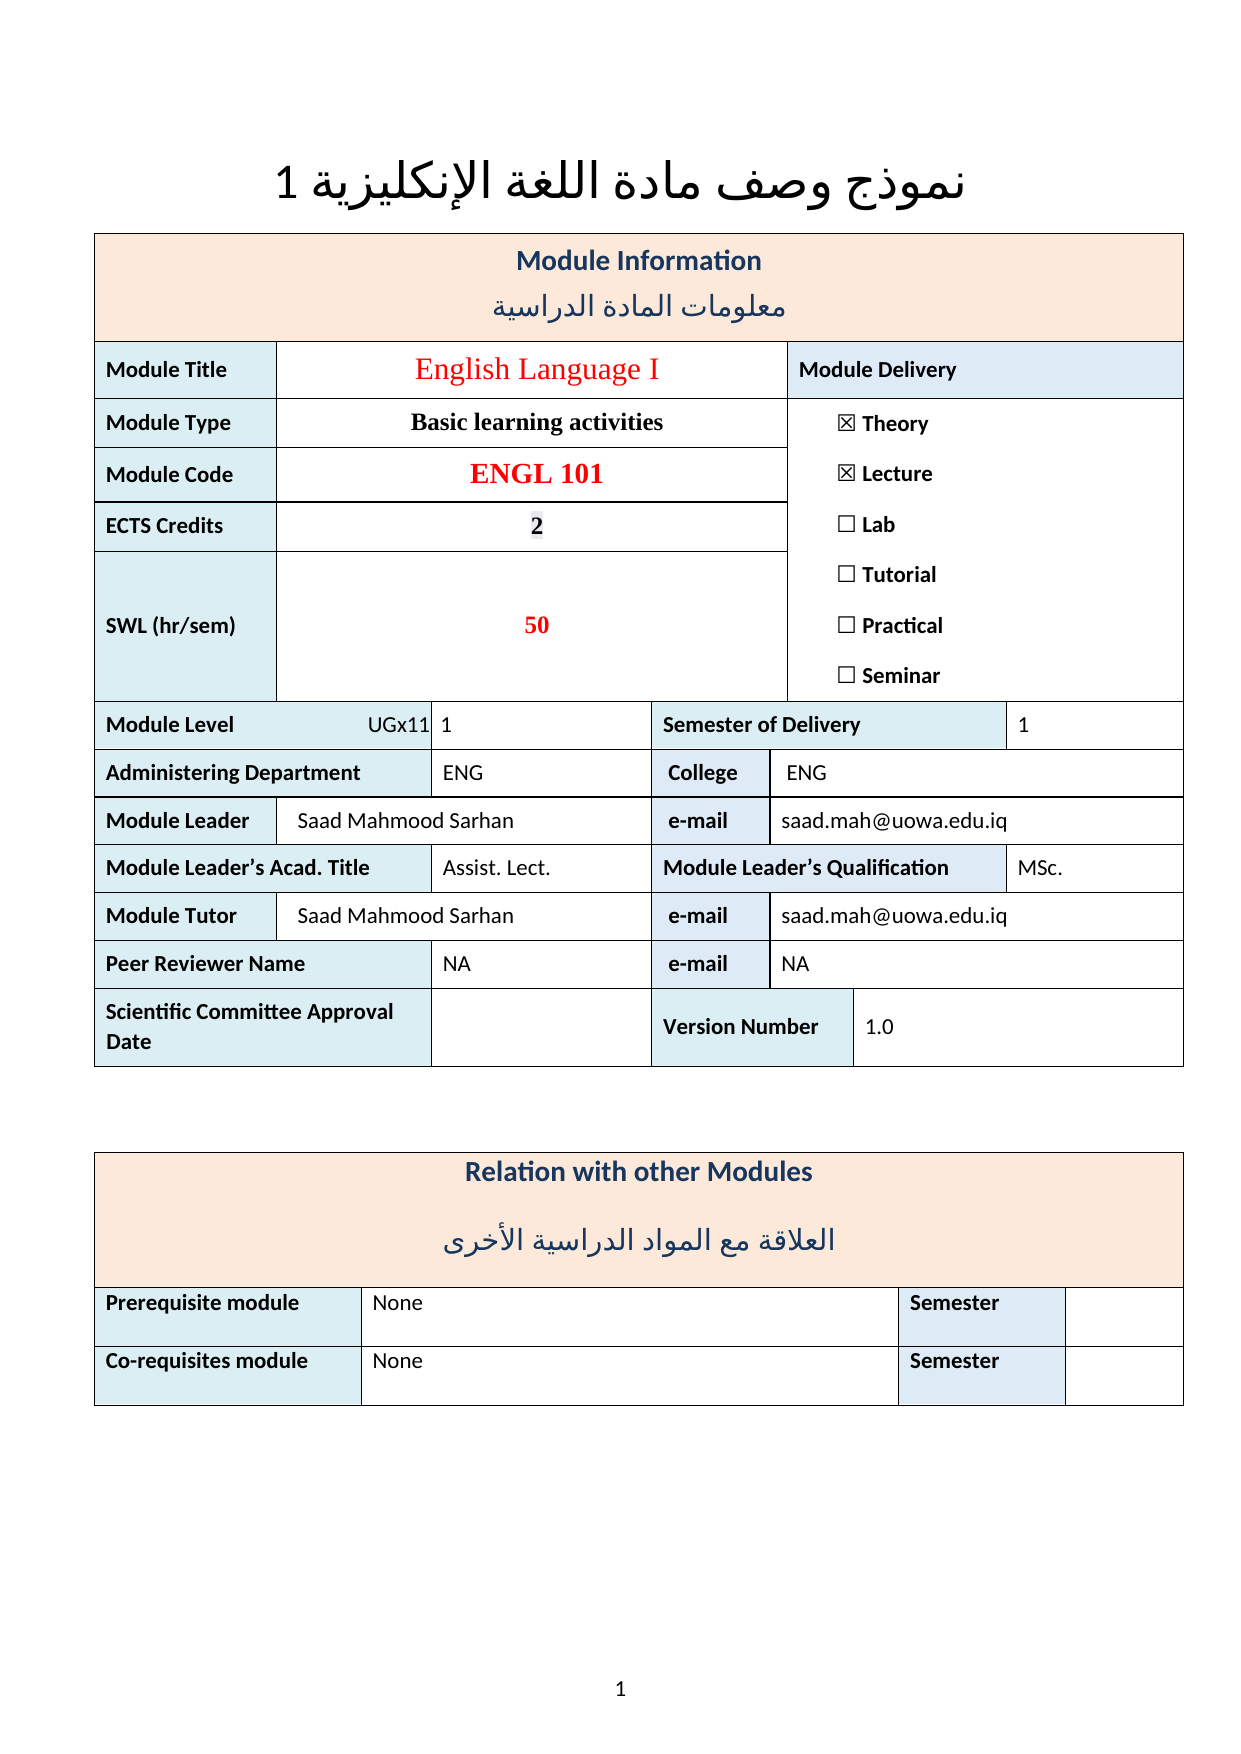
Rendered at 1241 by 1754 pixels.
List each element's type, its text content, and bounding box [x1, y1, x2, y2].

table_cell Scientific Committee Approval Date [95, 989, 431, 1066]
table_cell SWL (hr/sem) [95, 552, 276, 701]
table_cell College [652, 750, 769, 796]
table_cell Peer Reviewer Name [95, 941, 431, 988]
table_cell None [362, 1347, 898, 1404]
table_cell NA [432, 941, 651, 988]
table_cell Module Tutor [95, 893, 276, 940]
table_cell ECTS Credits [95, 503, 276, 551]
table_cell ENGL 101 [277, 448, 787, 501]
table_cell Module Leader [95, 798, 276, 844]
table_cell [1066, 1288, 1183, 1346]
table_cell 1 [1007, 702, 1183, 748]
table_cell Module Leader’s Qualification [652, 845, 1006, 892]
table_cell Module Level [95, 702, 431, 748]
table_cell Module Code [95, 448, 276, 501]
table_cell Saad Mahmood Sarhan [277, 798, 651, 844]
table_cell ENG [432, 750, 651, 796]
table_cell Saad Mahmood Sarhan [277, 893, 651, 940]
table_cell Semester of Delivery [652, 702, 1006, 748]
table_cell Basic learning activities [277, 399, 787, 447]
table_cell None [362, 1288, 898, 1346]
table_cell [432, 989, 651, 1066]
table_cell Version Number [652, 989, 853, 1066]
table_cell Semester [899, 1347, 1065, 1404]
table_cell Co-requisites module [95, 1347, 361, 1404]
text نموذج وصف مادة اللغة الإنكليزية 1 [150, 150, 1090, 211]
table_cell Assist. Lect. [432, 845, 651, 892]
table_cell saad.mah@uowa.edu.iq [771, 893, 1183, 940]
table_cell NA [771, 941, 1183, 988]
table_cell saad.mah@uowa.edu.iq [771, 798, 1183, 844]
table_cell MSc. [1007, 845, 1183, 892]
table_cell Administering Department [95, 750, 431, 796]
table_cell Module Type [95, 399, 276, 447]
table_cell e-mail [652, 941, 769, 988]
table_cell e-mail [652, 798, 769, 844]
table_cell Prerequisite module [95, 1288, 361, 1346]
table_cell ENG [771, 750, 1183, 796]
table_cell UGx11 1 [432, 702, 651, 748]
table_cell Module Leader’s Acad. Title [95, 845, 431, 892]
table_cell 1.0 [854, 989, 1183, 1066]
table_cell Module Title [95, 342, 276, 398]
table_cell Theory Lecture Lab Tutorial Practical Seminar [788, 399, 1183, 701]
table_cell Semester [899, 1288, 1065, 1346]
table_cell [1066, 1347, 1183, 1404]
table_header Module Information معلومات المادة الدراسية [95, 234, 1183, 341]
table_header Relation with other Modules العلاقة مع المواد الدراسية الأخرى [95, 1153, 1183, 1287]
table_cell Module Delivery [788, 342, 1183, 398]
table_cell 2 [277, 503, 787, 551]
table_cell e-mail [652, 893, 769, 940]
table_cell English Language I [277, 342, 787, 398]
table_cell 50 [277, 552, 787, 701]
